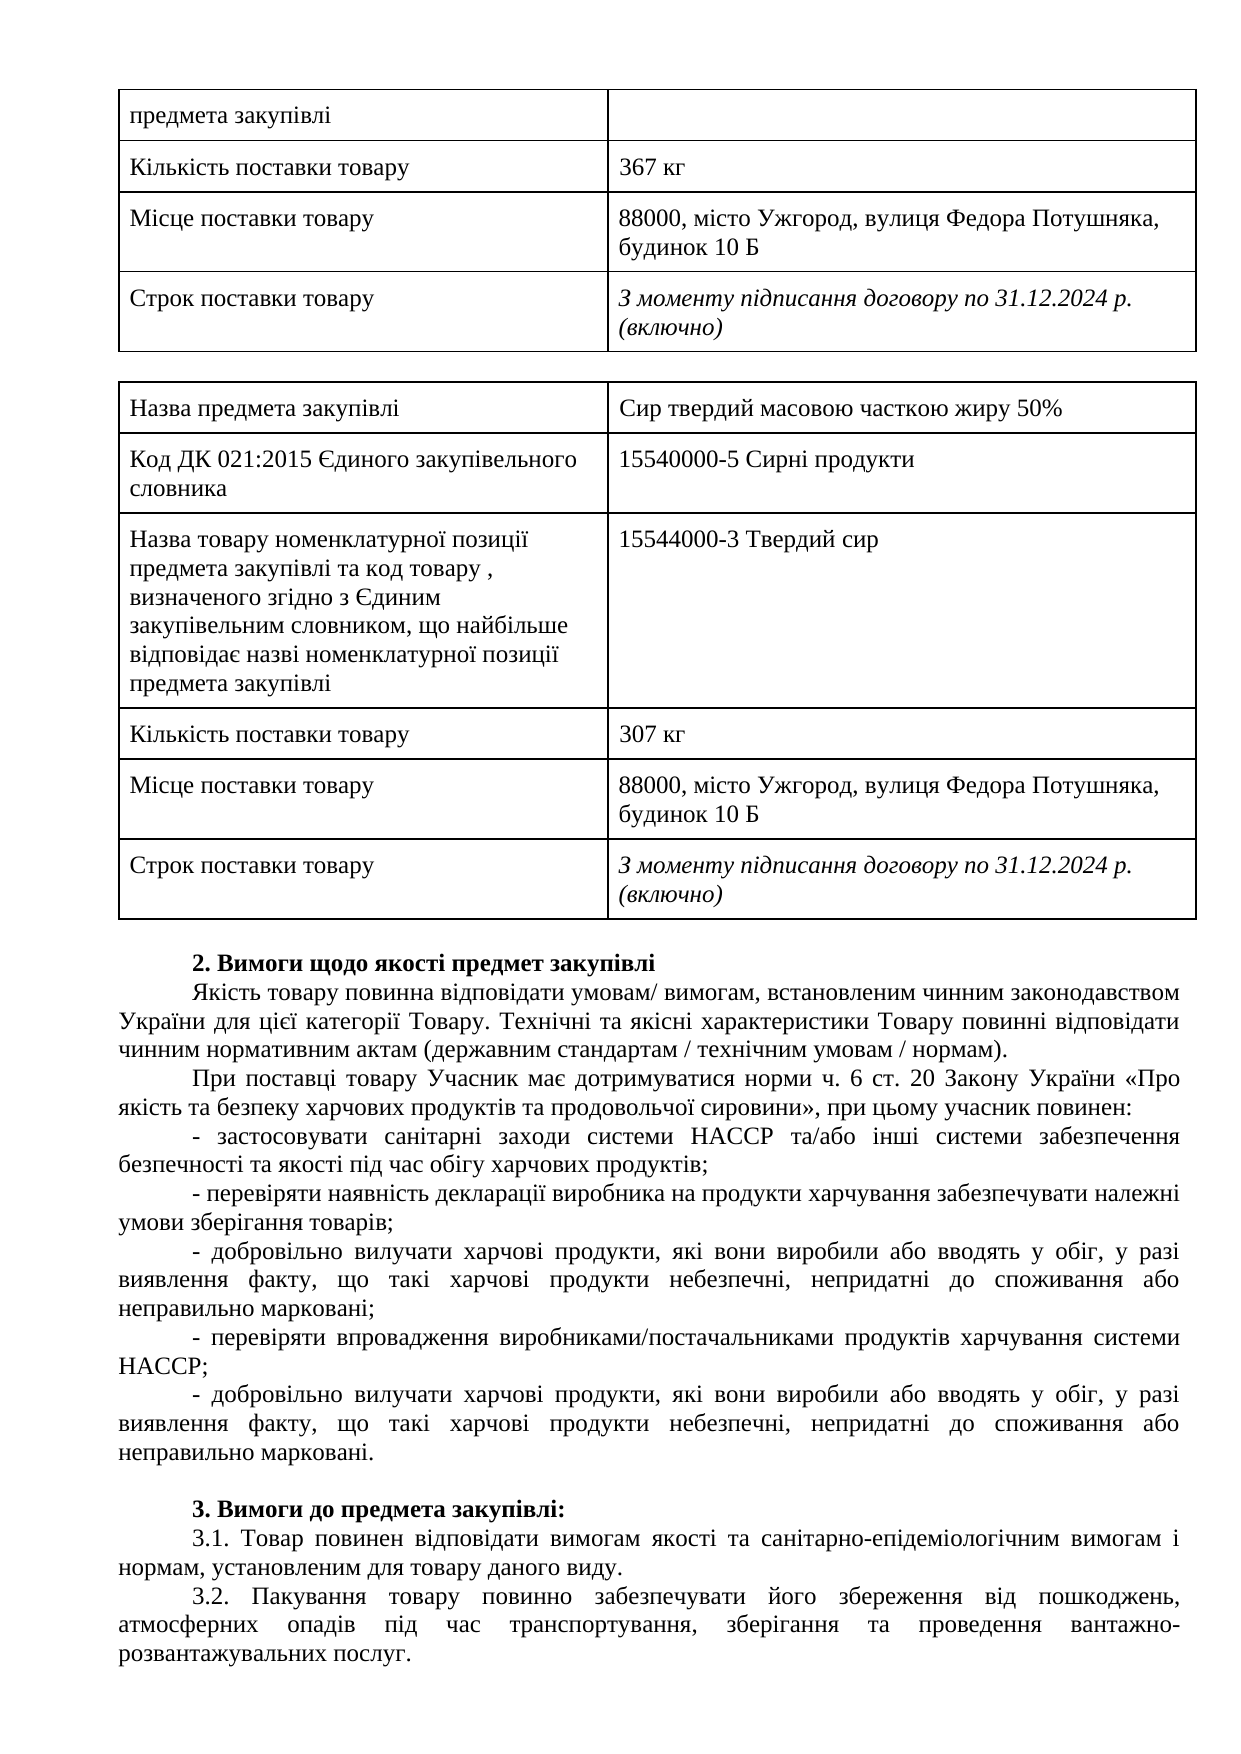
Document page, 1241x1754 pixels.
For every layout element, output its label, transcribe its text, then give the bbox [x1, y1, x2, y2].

text Якість товару повинна відповідати умовам/ вимогам, встановленим чинним законодавством України для цієї категорії Товару. Технічні та якісні характеристики Товару повинні відповідати чинним нормативним актам (державним стандартам / технічним умовам / нормам). [118, 977, 1181, 1063]
table_cell 307 кг [609, 709, 1195, 758]
text - добровільно вилучати харчові продукти, які вони виробили або вводять у обіг, у разі виявлення факту, що такі харчові продукти небезпечні, непридатні до споживання або неправильно марковані; [118, 1236, 1181, 1322]
table_header Назва предмета закупівлі [120, 383, 607, 432]
text - перевіряти наявність декларації виробника на продукти харчування забезпечувати належні умови зберігання товарів; [118, 1178, 1181, 1236]
table_cell З моменту підписання договору по 31.12.2024 р. (включно) [609, 272, 1195, 351]
text - перевіряти впровадження виробниками/постачальниками продуктів харчування системи НАССР; [118, 1322, 1181, 1379]
text - застосовувати санітарні заходи системи HACCP та/або інші системи забезпечення безпечності та якості під час обігу харчових продуктів; [118, 1121, 1181, 1178]
table_cell Код ДК 021:2015 Єдиного закупівельного словника [120, 434, 607, 512]
table_cell З моменту підписання договору по 31.12.2024 р. (включно) [609, 840, 1195, 918]
text При поставці товару Учасник має дотримуватися норми ч. 6 ст. 20 Закону України «Про якість та безпеку харчових продуктів та продовольчої сировини», при цьому учасник повинен: [118, 1063, 1181, 1121]
table_cell Кількість поставки товару [120, 141, 607, 191]
table_header Сир твердий масовою часткою жиру 50% [609, 383, 1195, 432]
table_cell Кількість поставки товару [120, 709, 607, 758]
table_cell 15540000-5 Сирні продукти [609, 434, 1195, 512]
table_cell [120, 90, 607, 140]
text 2. Вимоги щодо якості предмет закупівлі [118, 948, 1181, 977]
text 3. Вимоги до предмета закупівлі: [118, 1494, 1181, 1523]
table_cell 88000, місто Ужгород, вулиця Федора Потушняка, будинок 10 Б [609, 760, 1195, 838]
table_cell 367 кг [609, 141, 1195, 191]
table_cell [609, 90, 1195, 140]
text 3.2. Пакування товару повинно забезпечувати його збереження від пошкоджень, атмосферних опадів під час транспортування, зберігання та проведення вантажно-розвантажувальних послуг. [118, 1581, 1181, 1667]
table_cell Строк поставки товару [120, 272, 607, 351]
table_cell 88000, місто Ужгород, вулиця Федора Потушняка, будинок 10 Б [609, 193, 1195, 271]
table_cell 15544000-3 Твердий сир [609, 514, 1195, 707]
text 3.1. Товар повинен відповідати вимогам якості та санітарно-епідеміологічним вимогам і нормам, установленим для товару даного виду. [118, 1523, 1181, 1581]
table_cell Місце поставки товару [120, 760, 607, 838]
text - добровільно вилучати харчові продукти, які вони виробили або вводять у обіг, у разі виявлення факту, що такі харчові продукти небезпечні, непридатні до споживання або неправильно марковані. [118, 1379, 1181, 1466]
table_cell Місце поставки товару [120, 193, 607, 271]
table_cell Строк поставки товару [120, 840, 607, 918]
